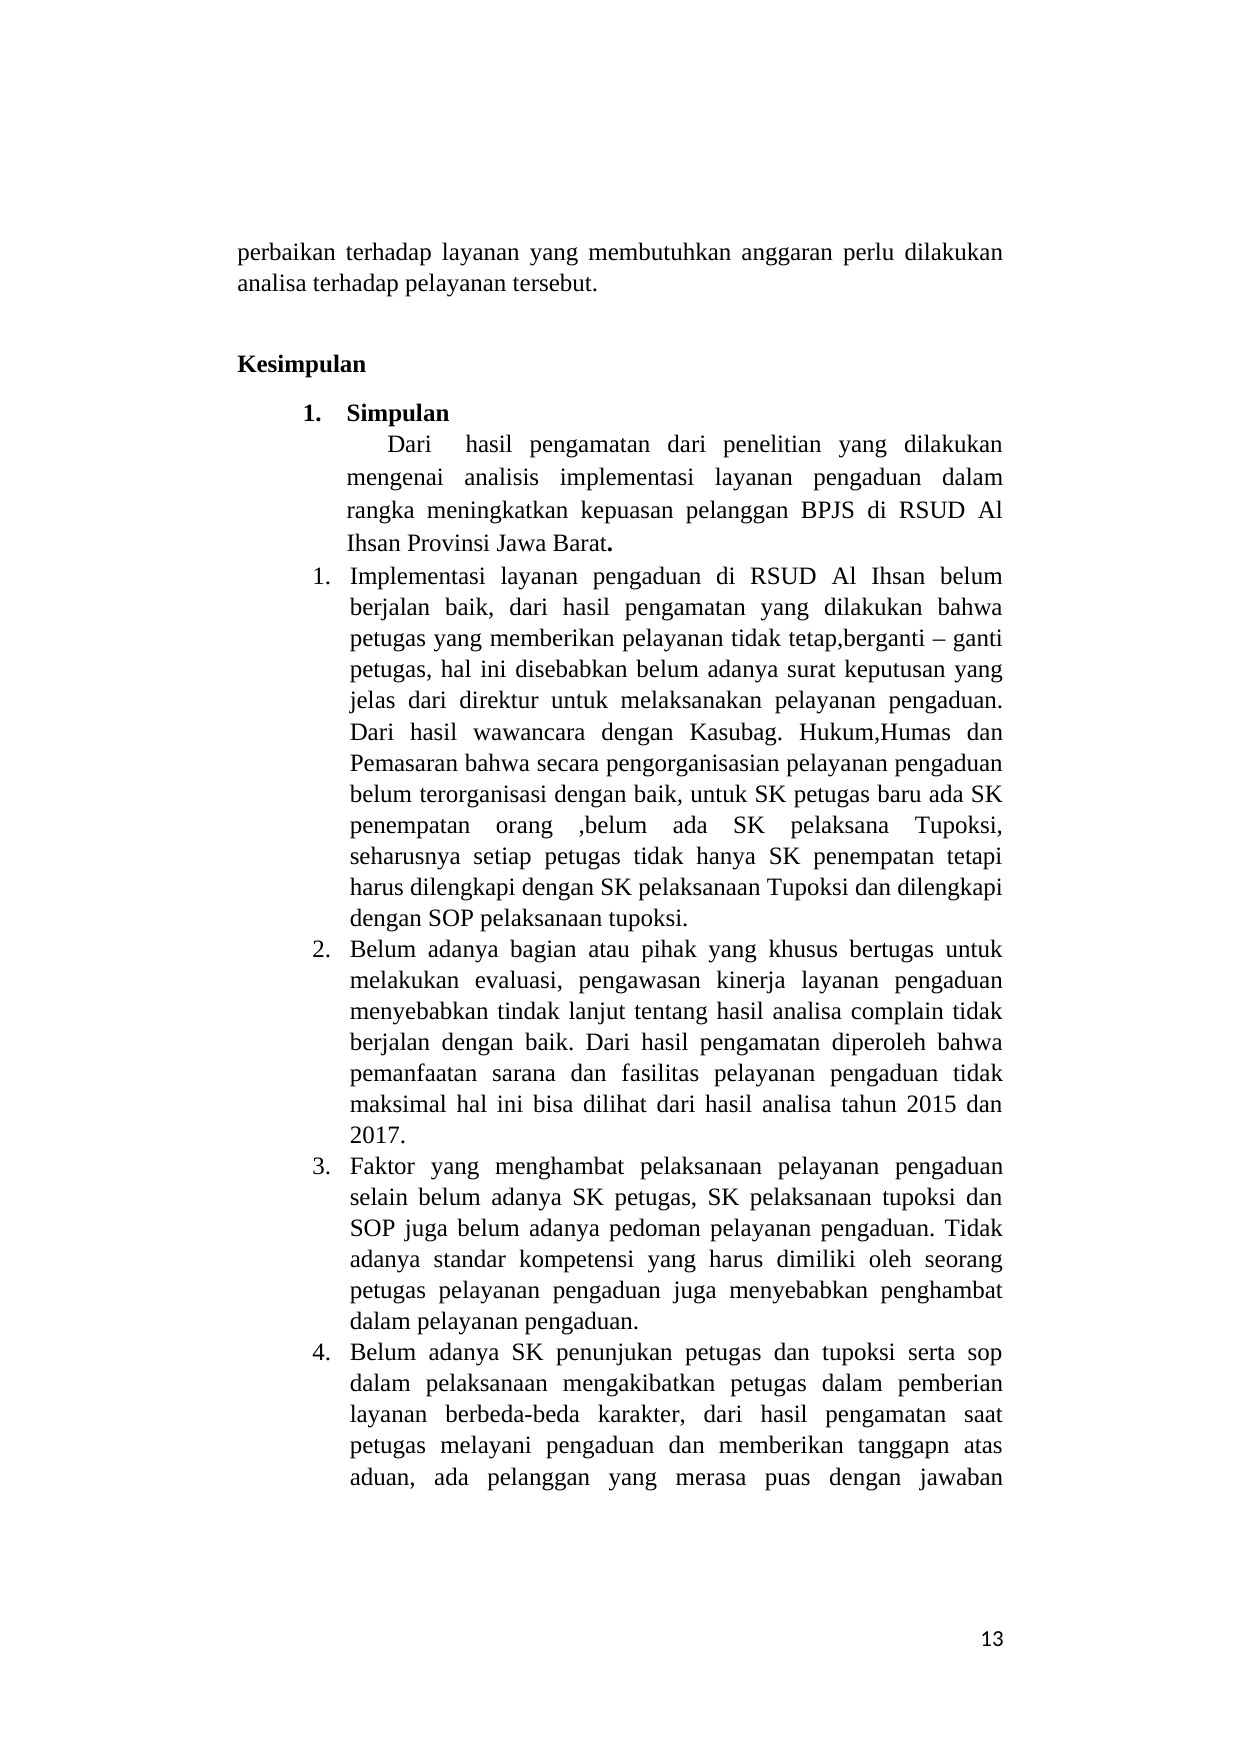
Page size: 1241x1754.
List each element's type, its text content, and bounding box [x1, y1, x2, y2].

list Implementasi layanan pengaduan di RSUD Al Ihsan belum berjalan baik, dari hasil pengamatan yang dilakukan bahwa petugas yang memberikan pelayanan tidak tetap,berganti – ganti petugas, hal ini disebabkan belum adanya surat keputusan yang jelas dari direktur untuk melaksanakan pelayanan pengaduan. Dari hasil wawancara dengan Kasubag. Hukum,Humas dan Pemasaran bahwa secara pengorganisasian pelayanan pengaduan belum terorganisasi dengan baik, untuk SK petugas baru ada SK penempatan orang ,belum ada SK pelaksana Tupoksi, seharusnya setiap petugas tidak hanya SK penempatan tetapi harus dilengkapi dengan SK pelaksanaan Tupoksi dan dilengkapi dengan SOP pelaksanaan tupoksi. [312, 561, 1003, 932]
text Dari hasil pengamatan dari penelitian yang dilakukan mengenai analisis implementasi layanan pengaduan dalam rangka meningkatkan kepuasan pelanggan BPJS di RSUD Al Ihsan Provinsi Jawa Barat. [346, 429, 1003, 557]
list Belum adanya bagian atau pihak yang khusus bertugas untuk melakukan evaluasi, pengawasan kinerja layanan pengaduan menyebabkan tindak lanjut tentang hasil analisa complain tidak berjalan dengan baik. Dari hasil pengamatan diperoleh bahwa pemanfaatan sarana dan fasilitas pelayanan pengaduan tidak maksimal hal ini bisa dilihat dari hasil analisa tahun 2015 dan 2017. [312, 934, 1003, 1149]
text Kesimpulan [237, 349, 1003, 377]
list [312, 1337, 1003, 1490]
list Simpulan [303, 398, 1003, 427]
list Faktor yang menghambat pelaksanaan pelayanan pengaduan selain belum adanya SK petugas, SK pelaksanaan tupoksi dan SOP juga belum adanya pedoman pelayanan pengaduan. Tidak adanya standar kompetensi yang harus dimiliki oleh seorang petugas pelayanan pengaduan juga menyebabkan penghambat dalam pelayanan pengaduan. [312, 1151, 1003, 1335]
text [237, 237, 1003, 297]
